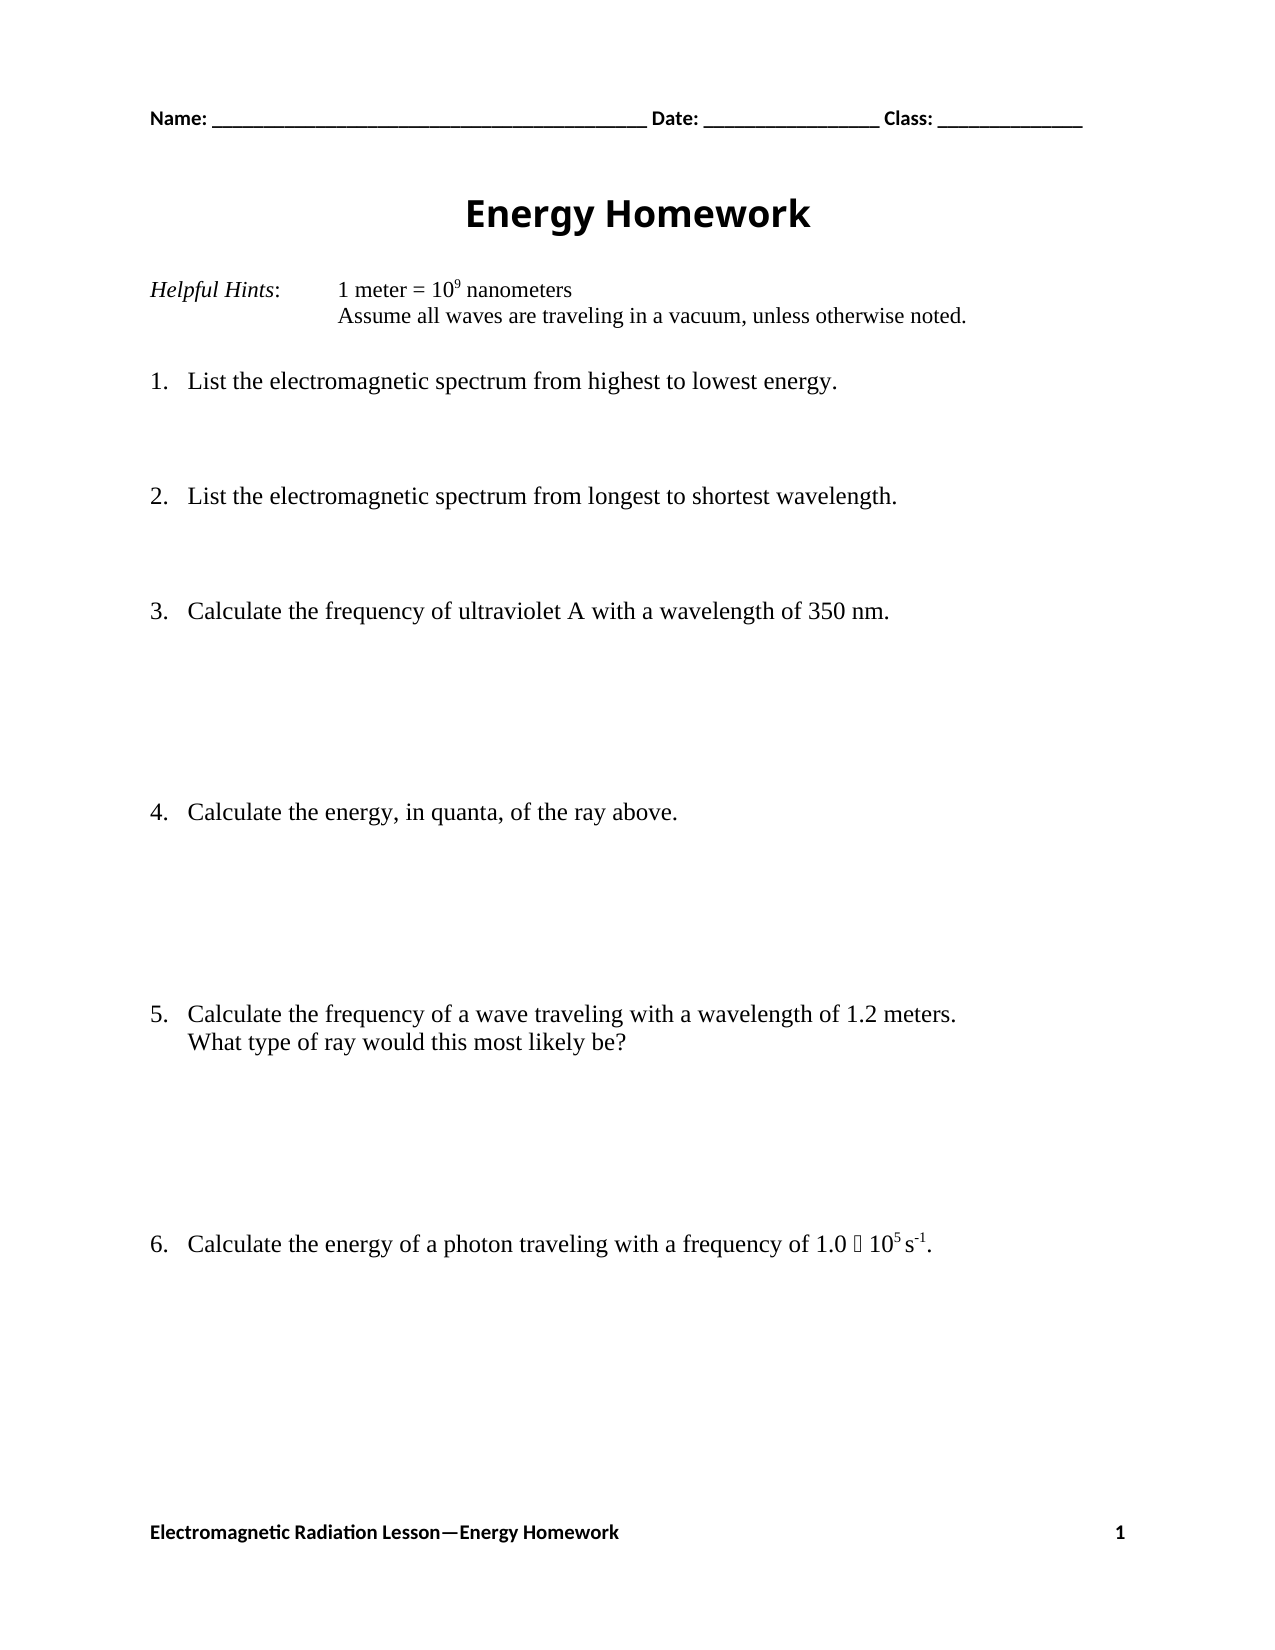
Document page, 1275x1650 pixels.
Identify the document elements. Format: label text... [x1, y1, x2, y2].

list Calculate the frequency of ultraviolet A with a wavelength of 350 nm. [150, 596, 1125, 625]
list Calculate the energy, in quanta, of the ray above. [150, 797, 1125, 826]
text Assume all waves are traveling in a vacuum, unless otherwise noted. [150, 302, 1125, 329]
text Energy Homework [150, 187, 1125, 238]
list List the electromagnetic spectrum from longest to shortest wavelength. [150, 481, 1125, 510]
list List the electromagnetic spectrum from highest to lowest energy. [150, 366, 1125, 395]
list Calculate the energy of a photon traveling with a frequency of 1.0 105 s-1. [150, 1229, 1125, 1257]
list Calculate the frequency of a wave traveling with a wavelength of 1.2 meters. What type of ray would this most likely be? [150, 999, 1125, 1056]
text Helpful Hints: 1 meter = 109 nanometers [150, 276, 1125, 302]
